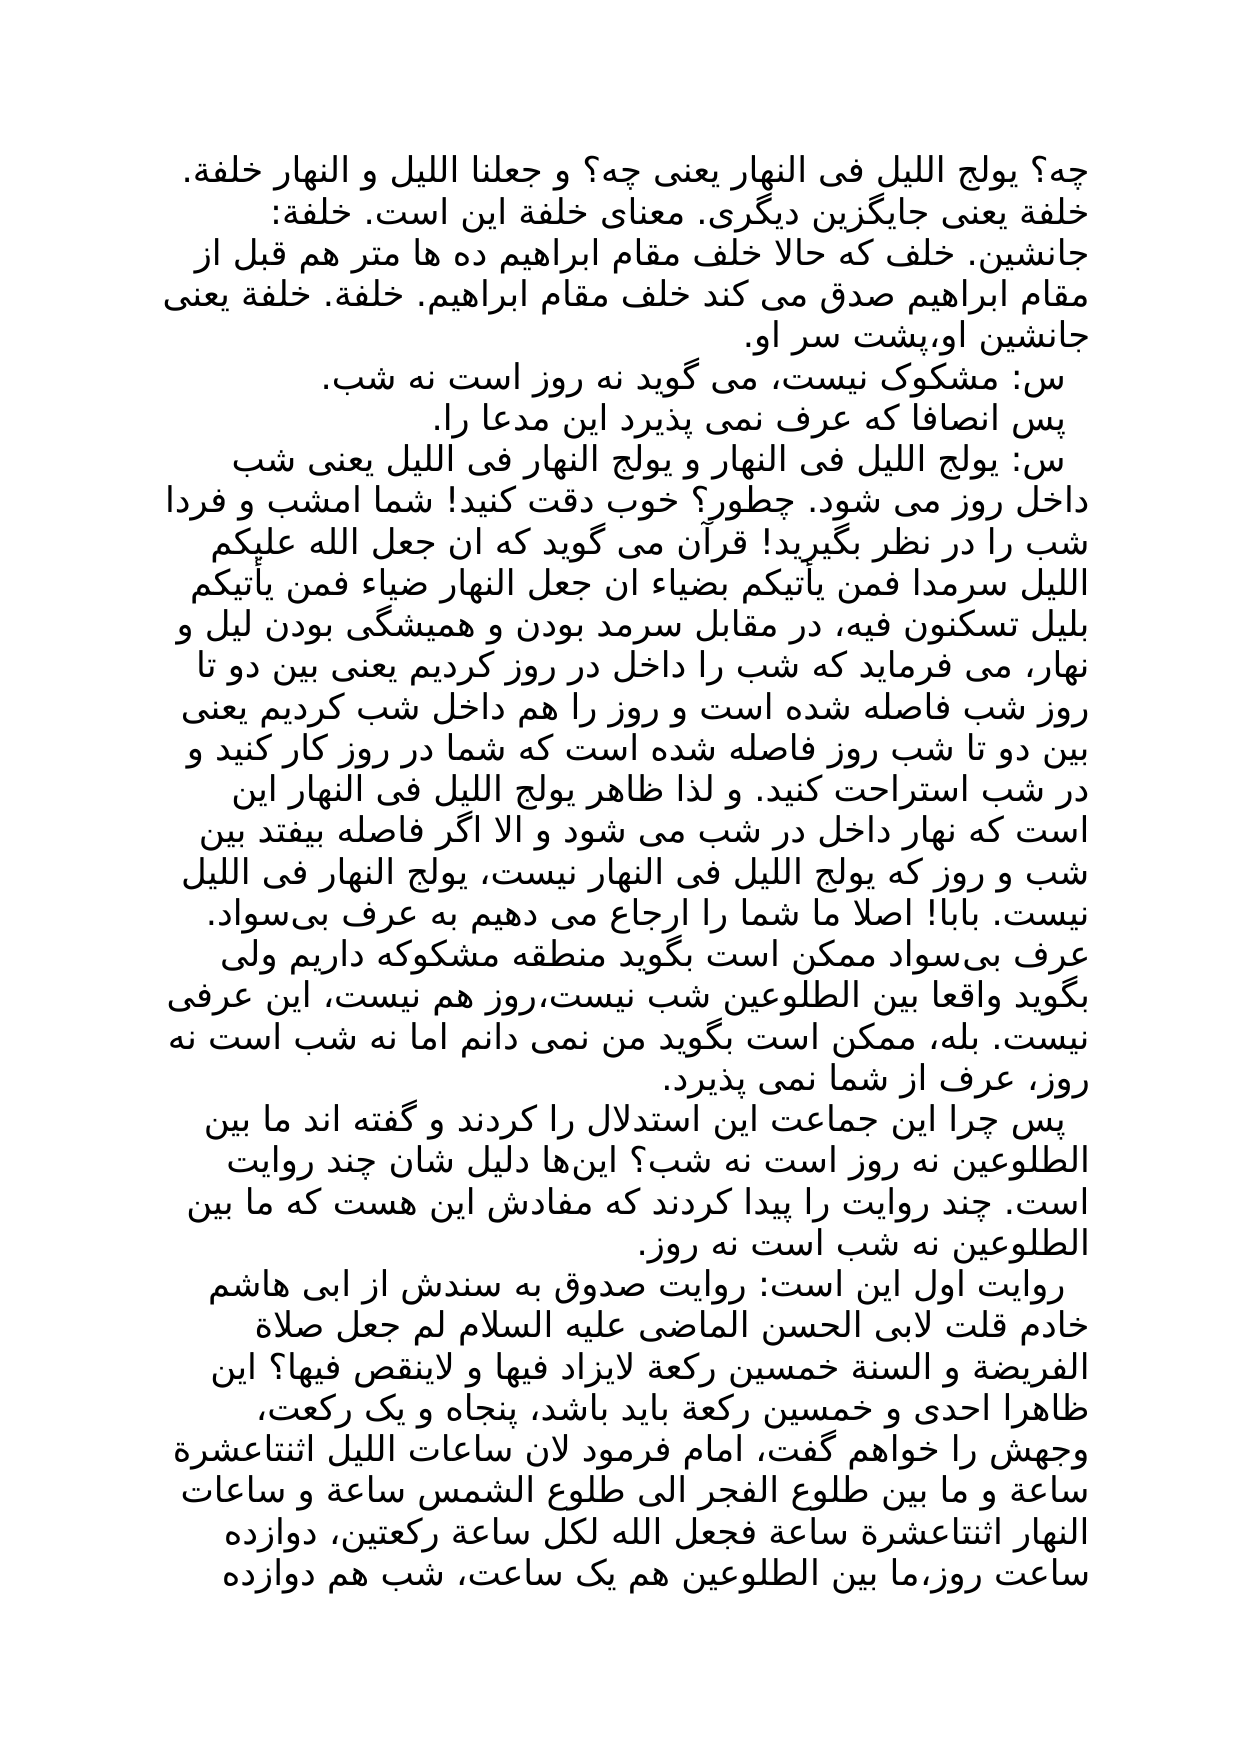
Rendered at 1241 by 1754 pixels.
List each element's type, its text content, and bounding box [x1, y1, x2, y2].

text پس چرا این جماعت این استدلال را کردند و گفته اند ما بین الطلوعین نه روز است نه شب؟ این‌ها دلیل شان چند روایت است. چند روایت را پیدا کردند که مفادش این هست که ما بین الطلوعین نه شب است نه روز. [150, 1099, 1090, 1264]
text پس انصافا که عرف نمی پذیرد این مدعا را. [150, 397, 1090, 439]
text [150, 150, 1090, 356]
text س: مشکوک نیست، می گوید نه روز است نه شب. [150, 356, 1090, 397]
text س: یولج اللیل فی النهار و یولج النهار فی اللیل یعنی شب داخل روز می شود. چطور؟ خوب دقت کنید! شما امشب و فردا شب را در نظر بگیرید! قرآن می گوید که ان جعل الله علیکم اللیل سرمدا فمن یأتیکم بضیاء ان جعل النهار ضیاء فمن یأتیکم بلیل تسکنون فیه، در مقابل سرمد بودن و همیشگی بودن لیل و نهار، می فرماید که شب را داخل در روز کردیم یعنی بین دو تا روز شب فاصله شده است و روز را هم داخل شب کردیم یعنی بین دو تا شب روز فاصله شده است که شما در روز کار کنید و در شب استراحت کنید. و لذا ظاهر یولج اللیل فی النهار این است که نهار داخل در شب می شود و الا اگر فاصله بیفتد بین شب و روز که یولج اللیل فی النهار نیست، یولج النهار فی اللیل نیست. بابا! اصلا ما شما را ارجاع می دهیم به عرف بی‌سواد. عرف بی‌سواد ممکن است بگوید منطقه مشکوکه داریم ولی بگوید واقعا بین الطلوعین شب نیست،‌روز هم نیست، این عرفی نیست. بله، ممکن است بگوید من نمی دانم اما نه شب است نه روز، عرف از شما نمی پذیرد. [150, 439, 1090, 1099]
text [150, 1264, 1090, 1594]
